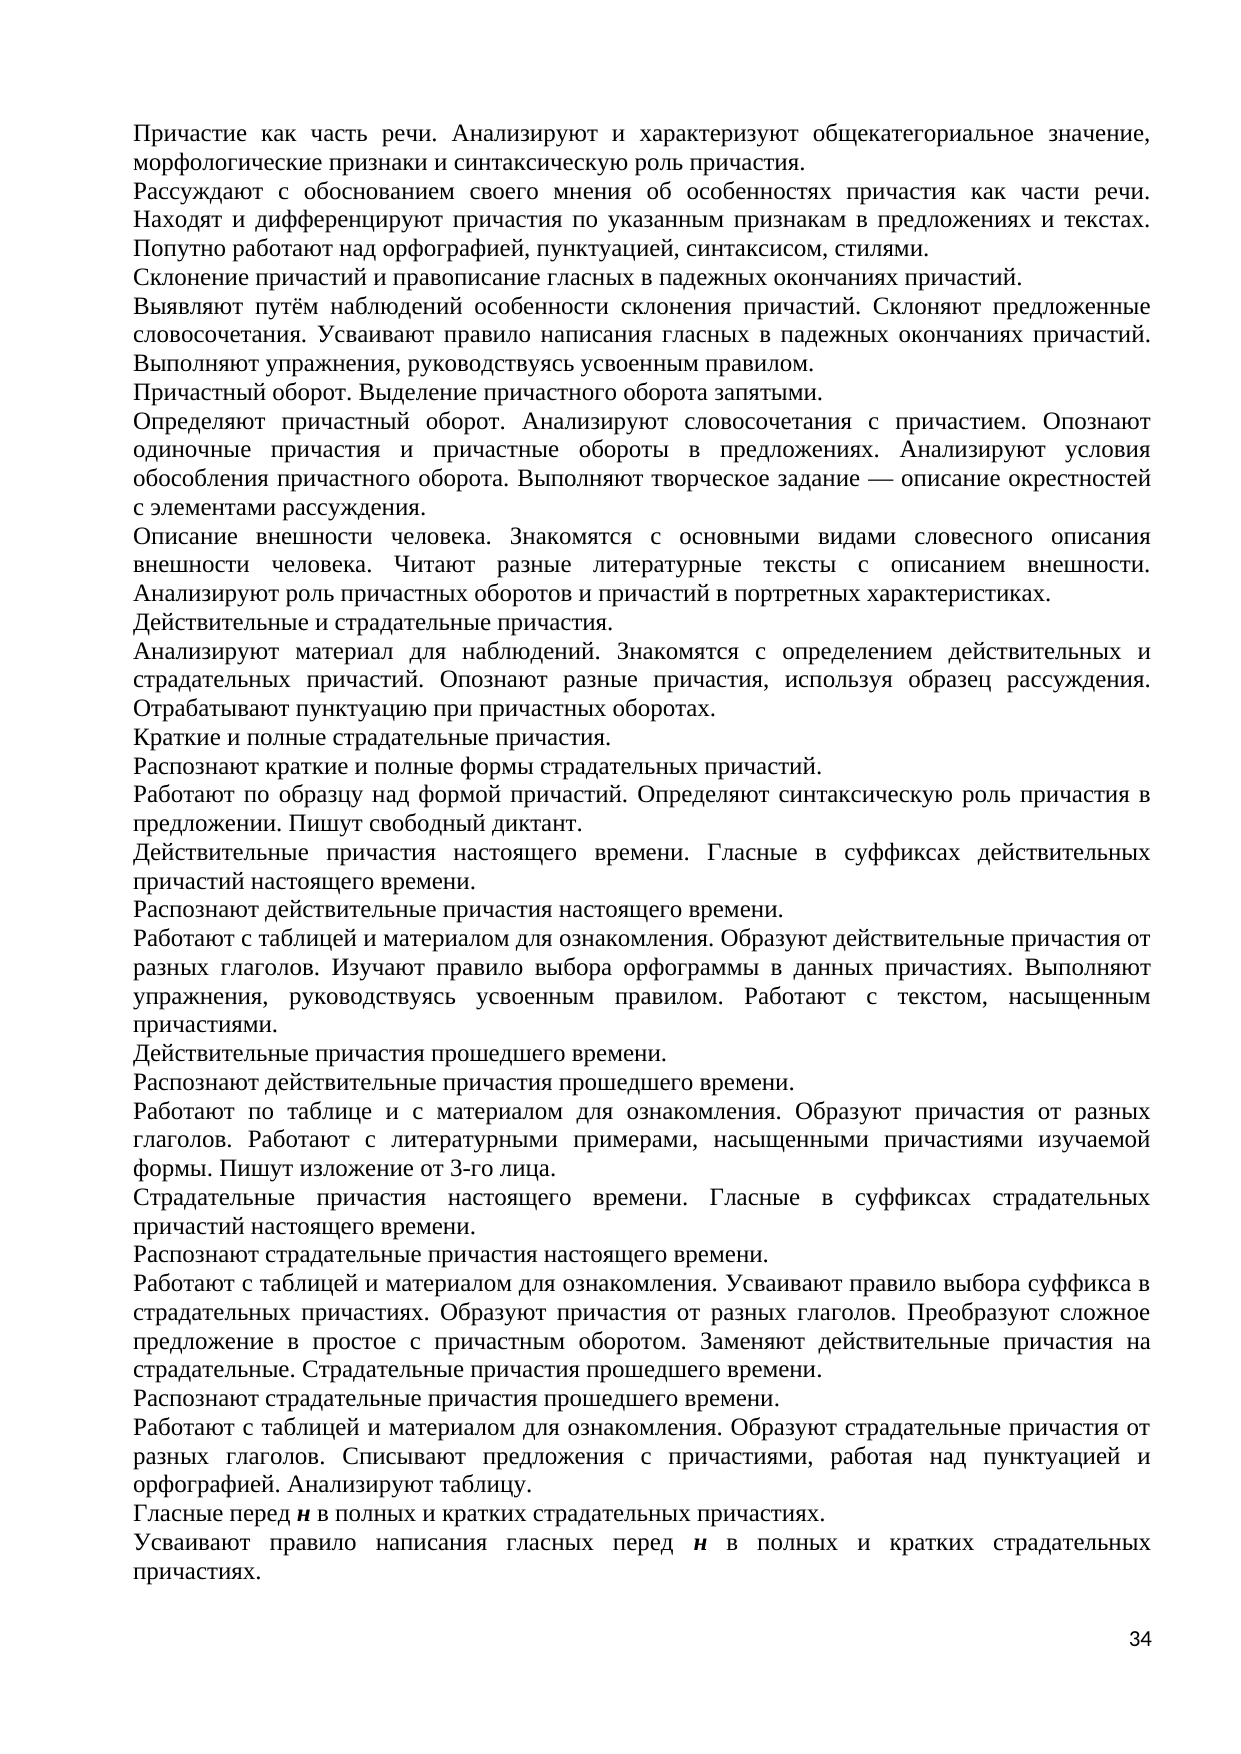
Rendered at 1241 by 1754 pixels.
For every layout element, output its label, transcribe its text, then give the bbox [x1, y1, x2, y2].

text Склонение причастий и правописание гласных в падежных окончаниях причастий. [133, 262, 1152, 291]
text Действительные причастия прошедшего времени. [133, 1038, 1152, 1067]
text Усваивают правило написания гласных перед н в полных и кратких страдательных причастиях. [133, 1527, 1152, 1584]
text Действительные причастия настоящего времени. Гласные в суффиксах действительных причастий настоящего времени. [133, 837, 1152, 894]
text Определяют причастный оборот. Анализируют словосочетания с причастием. Опознают одиночные причастия и причастные обороты в предложениях. Анализируют условия обособления причастного оборота. Выполняют творческое задание — описание окрестностей с элементами рассуждения. [133, 406, 1152, 521]
text Работают по таблице и с материалом для ознакомления. Образуют причастия от разных глаголов. Работают с литературными примерами, насыщенными причастиями изучаемой формы. Пишут изложение от 3-го лица. [133, 1096, 1152, 1182]
text Краткие и полные страдательные причастия. [133, 722, 1152, 751]
text Выявляют путём наблюдений особенности склонения причастий. Склоняют предложенные словосочетания. Усваивают правило написания гласных в падежных окончаниях причастий. Выполняют упражнения, руководствуясь усвоенным правилом. [133, 291, 1152, 377]
text Работают с таблицей и материалом для ознакомления. Образуют страдательные причастия от разных глаголов. Списывают предложения с причастиями, работая над пунктуацией и орфографией. Анализируют таблицу. [133, 1412, 1152, 1498]
text Действительные и страдательные причастия. [133, 607, 1152, 636]
text Распознают краткие и полные формы страдательных причастий. [133, 751, 1152, 779]
text Рассуждают с обоснованием своего мнения об особенностях причастия как части речи. Находят и дифференцируют причастия по указанным признакам в предложениях и текстах. Попутно работают над орфографией, пунктуацией, синтаксисом, стилями. [133, 176, 1152, 262]
text Причастие как часть речи. Анализируют и характеризуют общекатегориальное значение, морфологические признаки и синтаксическую роль причастия. [133, 118, 1152, 176]
text Работают с таблицей и материалом для ознакомления. Образуют действительные причастия от разных глаголов. Изучают правило выбора орфограммы в данных причастиях. Выполняют упражнения, руководствуясь усвоенным правилом. Работают с текстом, насыщенным причастиями. [133, 923, 1152, 1038]
text Страдательные причастия настоящего времени. Гласные в суффиксах страдательных причастий настоящего времени. [133, 1182, 1152, 1239]
text Распознают страдательные причастия настоящего времени. [133, 1239, 1152, 1268]
text Причастный оборот. Выделение причастного оборота запятыми. [133, 377, 1152, 406]
text Анализируют материал для наблюдений. Знакомятся с определением действительных и страдательных причастий. Опознают разные причастия, используя образец рассуждения. Отрабатывают пунктуацию при причастных оборотах. [133, 636, 1152, 722]
text Распознают страдательные причастия прошедшего времени. [133, 1383, 1152, 1412]
text Распознают действительные причастия настоящего времени. [133, 894, 1152, 923]
text Работают с таблицей и материалом для ознакомления. Усваивают правило выбора суффикса в страдательных причастиях. Образуют причастия от разных глаголов. Преобразуют сложное предложение в простое с причастным оборотом. Заменяют действительные причастия на страдательные. Страдательные причастия прошедшего времени. [133, 1268, 1152, 1383]
text Распознают действительные причастия прошедшего времени. [133, 1067, 1152, 1096]
text Гласные перед н в полных и кратких страдательных причастиях. [133, 1498, 1152, 1527]
text Описание внешности человека. Знакомятся с основными видами словесного описания внешности человека. Читают разные литературные тексты с описанием внешности. Анализируют роль причастных оборотов и причастий в портретных характеристиках. [133, 521, 1152, 607]
text Работают по образцу над формой причастий. Определяют синтаксическую роль причастия в предложении. Пишут свободный диктант. [133, 779, 1152, 837]
